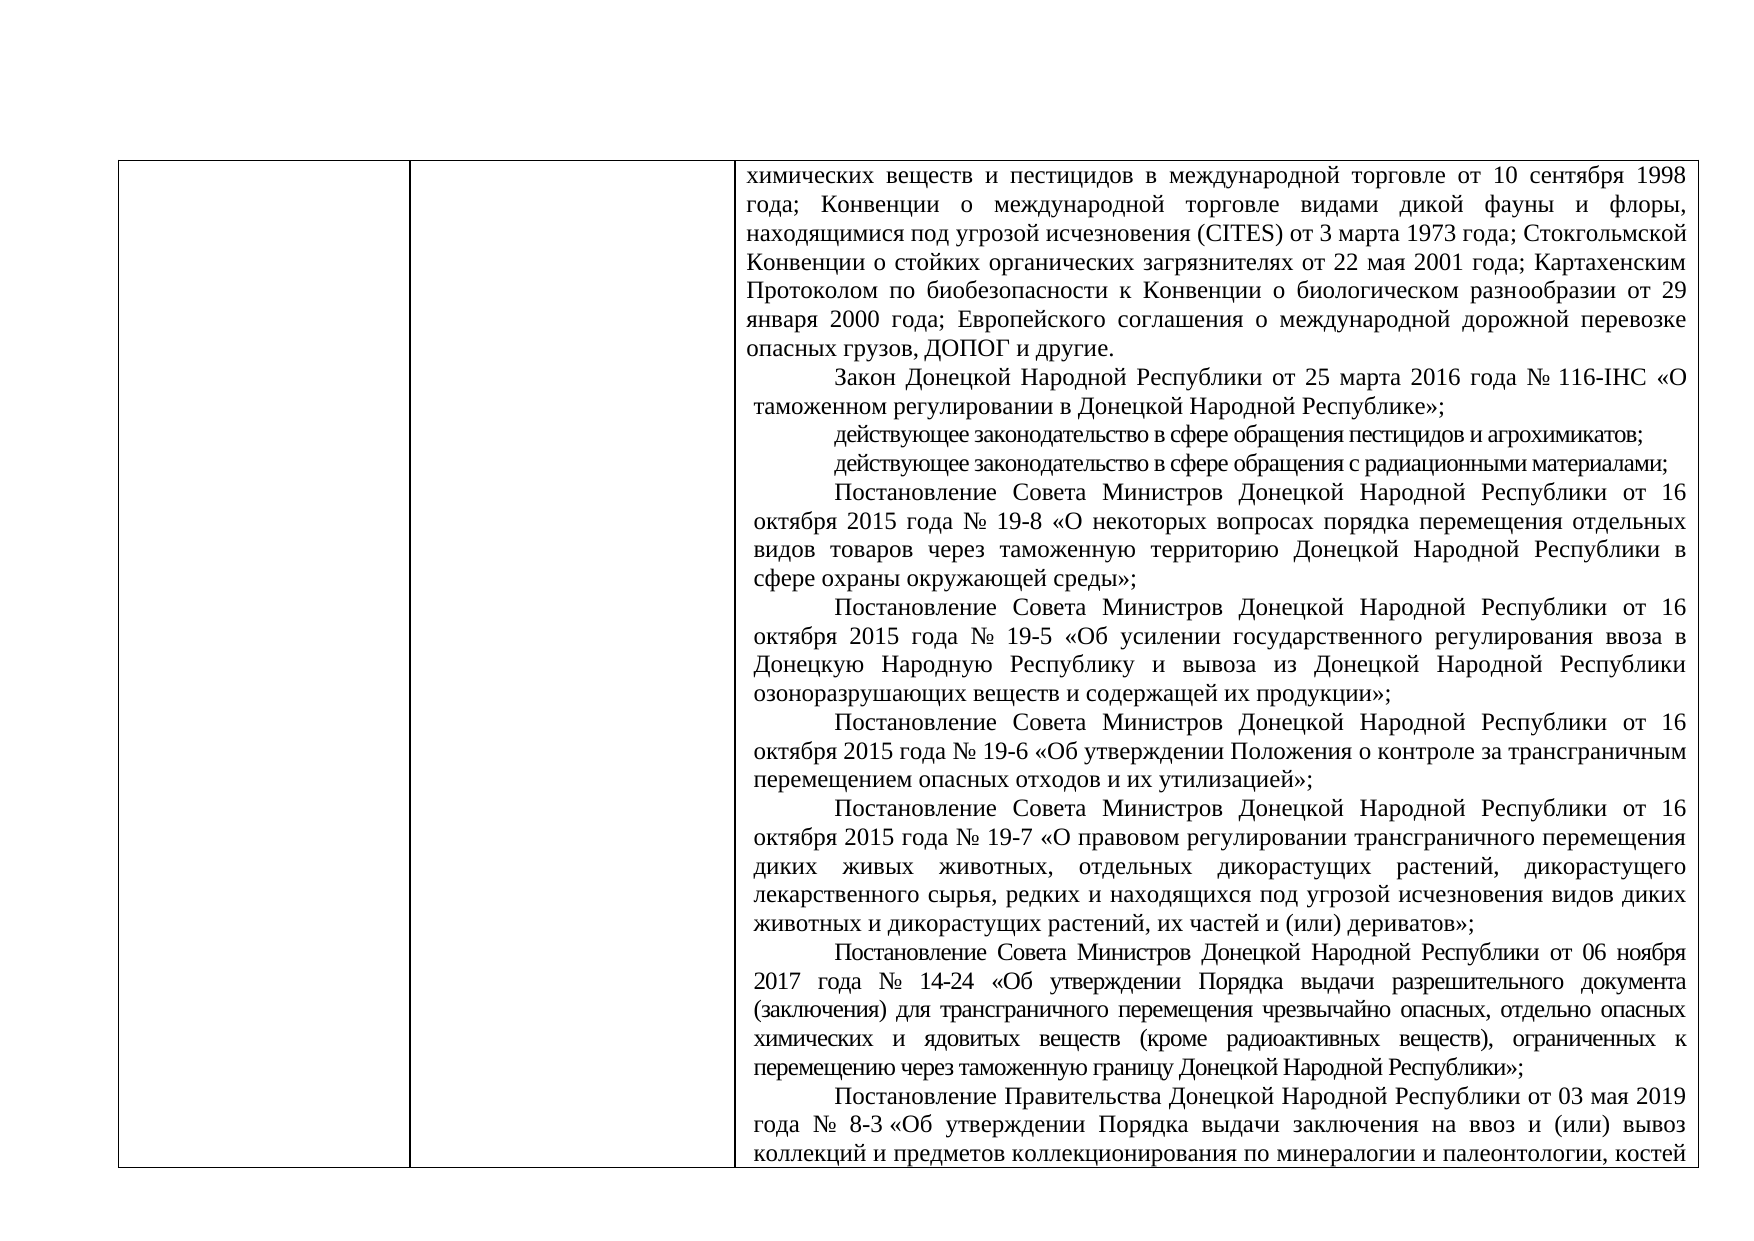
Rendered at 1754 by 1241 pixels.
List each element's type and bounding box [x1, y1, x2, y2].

table_cell [119, 161, 409, 1167]
table_cell [411, 161, 734, 1167]
table_cell [736, 161, 1698, 1167]
